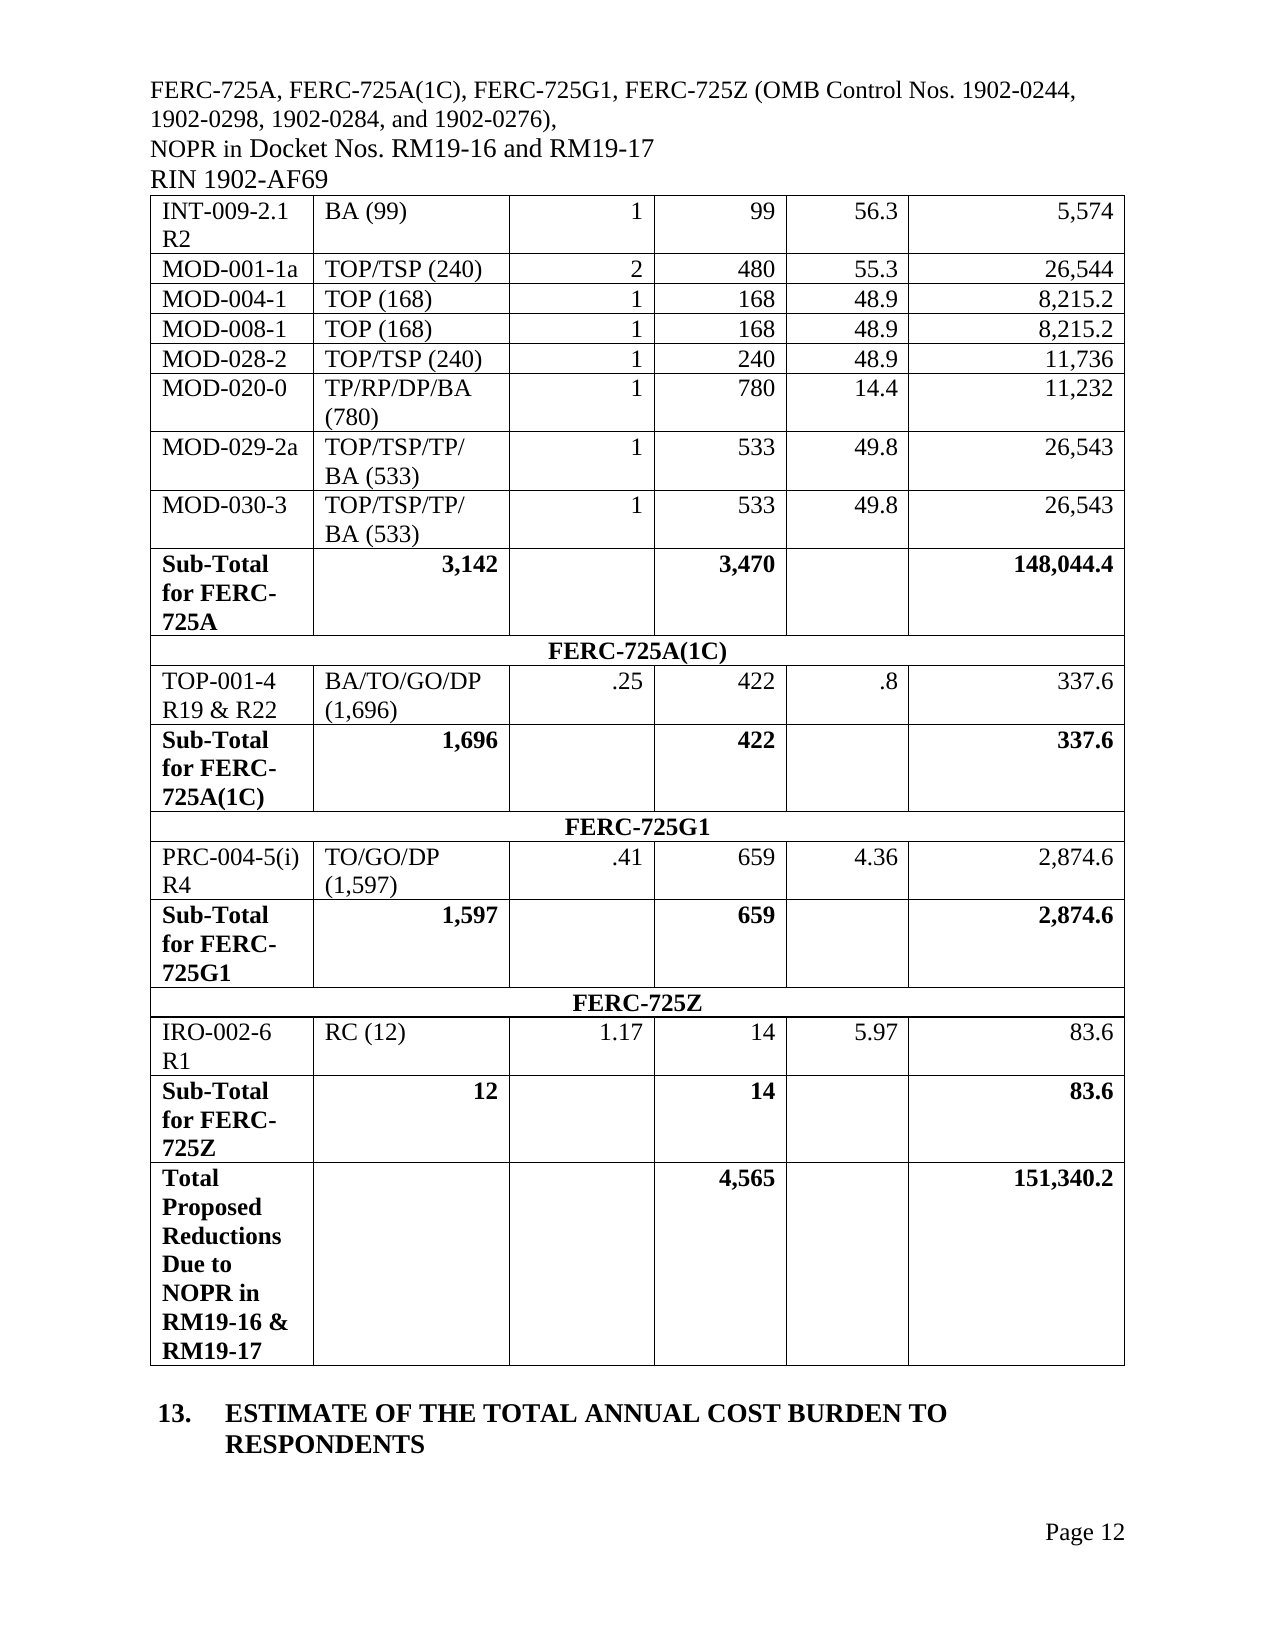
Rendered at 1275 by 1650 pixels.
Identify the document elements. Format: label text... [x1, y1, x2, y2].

table_cell [787, 900, 908, 987]
table_cell 1 [510, 314, 654, 343]
table_cell TO/GO/DP (1,597) [314, 842, 509, 899]
table_cell 422 [655, 725, 786, 811]
table_cell 168 [655, 314, 786, 343]
table_cell [787, 1163, 908, 1364]
table_cell 168 [655, 284, 786, 313]
table_cell 26,544 [909, 254, 1124, 283]
table_cell 49.8 [787, 491, 908, 548]
table_cell .41 [510, 842, 654, 899]
table_cell 337.6 [909, 666, 1124, 724]
table_cell .25 [510, 666, 654, 724]
table_cell 1 [510, 344, 654, 372]
table_cell 11,232 [909, 374, 1124, 431]
table_cell 533 [655, 491, 786, 548]
table_cell FERC-725A(1C) [151, 636, 1124, 665]
table_cell BA (99) [314, 196, 509, 253]
table_cell 659 [655, 900, 786, 987]
table_cell 659 [655, 842, 786, 899]
table_cell Sub-Total for FERC-725A(1C) [151, 725, 313, 811]
table_cell 151,340.2 [909, 1163, 1124, 1364]
table_cell MOD-029-2a [151, 432, 313, 489]
table_cell Sub-Total for FERC-725Z [151, 1076, 313, 1162]
table_cell 3,142 [314, 549, 509, 635]
table_cell Total Proposed Reductions Due to NOPR in RM19-16 & RM19-17 [151, 1163, 313, 1364]
table_cell MOD-004-1 [151, 284, 313, 313]
table_cell [314, 1163, 509, 1364]
table_cell MOD-030-3 [151, 491, 313, 548]
table_cell TOP/TSP/TP/ BA (533) [314, 432, 509, 489]
table_cell 2,874.6 [909, 842, 1124, 899]
table_cell MOD-028-2 [151, 344, 313, 372]
table_cell TOP (168) [314, 284, 509, 313]
table_cell [787, 549, 908, 635]
table_cell 4.36 [787, 842, 908, 899]
list ESTIMATE OF THE TOTAL ANNUAL COST BURDEN TO RESPONDENTS [157, 1397, 1125, 1459]
table_cell 83.6 [909, 1076, 1124, 1162]
table_cell 1 [510, 196, 654, 253]
table_cell 5,574 [909, 196, 1124, 253]
table_cell TOP (168) [314, 314, 509, 343]
table_cell 26,543 [909, 491, 1124, 548]
table_cell 1.17 [510, 1018, 654, 1075]
table_cell 49.8 [787, 432, 908, 489]
table_cell 240 [655, 344, 786, 372]
table_cell 8,215.2 [909, 314, 1124, 343]
table_cell [787, 725, 908, 811]
table_cell .8 [787, 666, 908, 724]
table_cell 533 [655, 432, 786, 489]
table_cell 14.4 [787, 374, 908, 431]
table_cell MOD-008-1 [151, 314, 313, 343]
table_cell [787, 1076, 908, 1162]
table_cell 48.9 [787, 284, 908, 313]
table_cell [510, 1163, 654, 1364]
table_cell TOP/TSP (240) [314, 254, 509, 283]
table_cell 8,215.2 [909, 284, 1124, 313]
table_cell BA/TO/GO/DP (1,696) [314, 666, 509, 724]
table_cell 3,470 [655, 549, 786, 635]
table_cell 99 [655, 196, 786, 253]
table_cell [510, 900, 654, 987]
table_cell 337.6 [909, 725, 1124, 811]
table_cell FERC-725G1 [151, 812, 1124, 841]
table_cell 14 [655, 1018, 786, 1075]
table_cell 14 [655, 1076, 786, 1162]
table_cell [510, 549, 654, 635]
table_cell 2,874.6 [909, 900, 1124, 987]
table_cell MOD-020-0 [151, 374, 313, 431]
table_cell IRO-002-6 R1 [151, 1018, 313, 1075]
table_cell 11,736 [909, 344, 1124, 372]
table_cell INT-009-2.1 R2 [151, 196, 313, 253]
table_cell 48.9 [787, 344, 908, 372]
table_cell 26,543 [909, 432, 1124, 489]
table_cell 5.97 [787, 1018, 908, 1075]
table_cell 48.9 [787, 314, 908, 343]
table_cell [510, 1076, 654, 1162]
table_cell 56.3 [787, 196, 908, 253]
table_cell 1,696 [314, 725, 509, 811]
table_cell 2 [510, 254, 654, 283]
table_cell 12 [314, 1076, 509, 1162]
table_cell Sub-Total for FERC-725A [151, 549, 313, 635]
table_cell 1 [510, 432, 654, 489]
table_cell 1 [510, 284, 654, 313]
table_cell 55.3 [787, 254, 908, 283]
table_cell TP/RP/DP/BA (780) [314, 374, 509, 431]
table_cell TOP/TSP (240) [314, 344, 509, 372]
table_cell 83.6 [909, 1018, 1124, 1075]
table_cell 780 [655, 374, 786, 431]
table_cell RC (12) [314, 1018, 509, 1075]
table_cell MOD-001-1a [151, 254, 313, 283]
table_cell 480 [655, 254, 786, 283]
table_cell TOP-001-4 R19 & R22 [151, 666, 313, 724]
table_cell TOP/TSP/TP/ BA (533) [314, 491, 509, 548]
table_cell 4,565 [655, 1163, 786, 1364]
table_cell 422 [655, 666, 786, 724]
table_cell 1 [510, 374, 654, 431]
table_cell 1 [510, 491, 654, 548]
table_cell 148,044.4 [909, 549, 1124, 635]
table_cell FERC-725Z [151, 988, 1124, 1016]
table_cell PRC-004-5(i) R4 [151, 842, 313, 899]
table_cell Sub-Total for FERC-725G1 [151, 900, 313, 987]
table_cell [510, 725, 654, 811]
table_cell 1,597 [314, 900, 509, 987]
